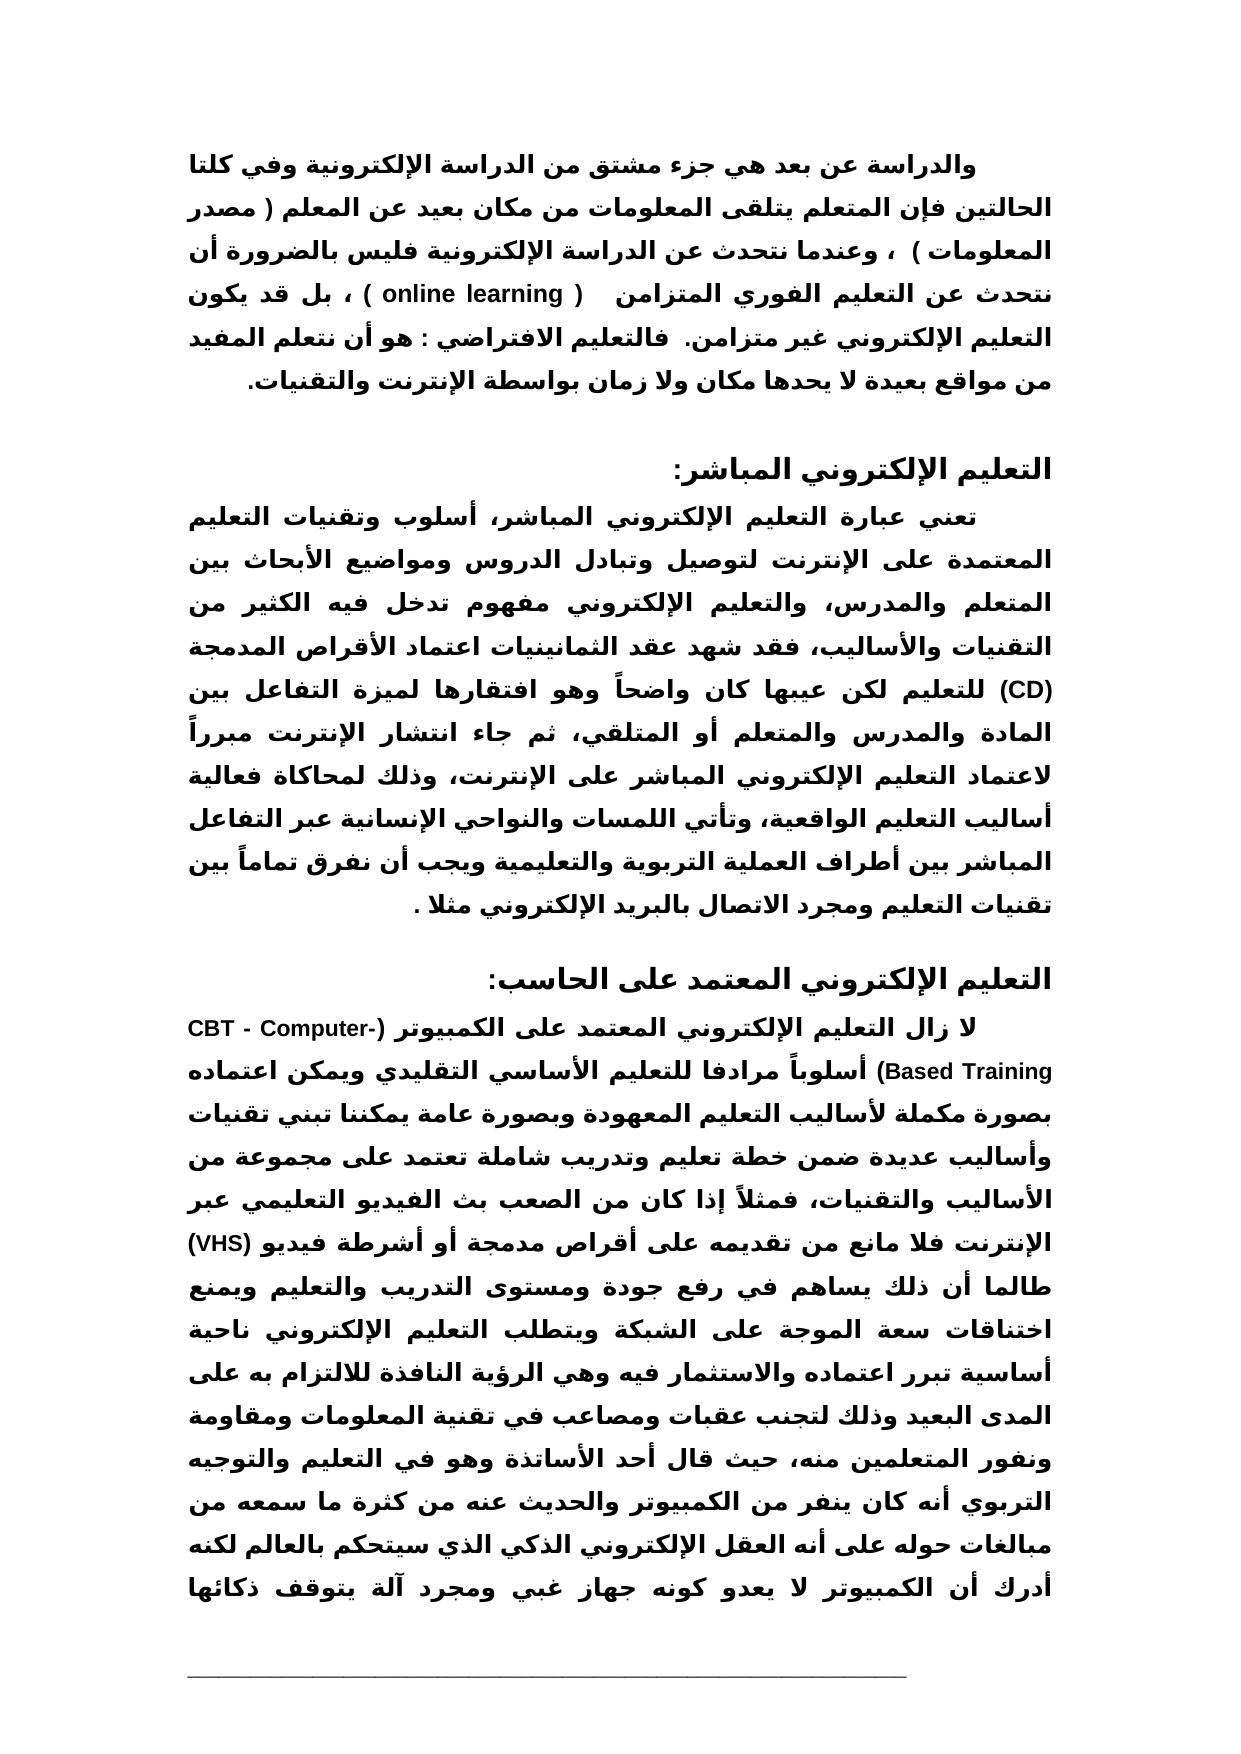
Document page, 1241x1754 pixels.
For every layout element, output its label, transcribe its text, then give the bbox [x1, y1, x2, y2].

text التعليم الإلكتروني المباشر: [187, 452, 1053, 485]
text تعني عبارة التعليم الإلكتروني المباشر، أسلوب وتقنيات التعليم المعتمدة على الإنترنت لتوصيل وتبادل الدروس ومواضيع الأبحاث بين المتعلم والمدرس، والتعليم الإلكتروني مفهوم تدخل فيه الكثير من التقنيات والأساليب، فقد شهد عقد الثمانينيات اعتماد الأقراص المدمجة (CD) للتعليم لكن عيبها كان واضحاً وهو افتقارها لميزة التفاعل بين المادة والمدرس والمتعلم أو المتلقي، ثم جاء انتشار الإنترنت مبرراً لاعتماد التعليم الإلكتروني المباشر على الإنترنت، وذلك لمحاكاة فعالية أساليب التعليم الواقعية، وتأتي اللمسات والنواحي الإنسانية عبر التفاعل المباشر بين أطراف العملية التربوية والتعليمية ويجب أن نفرق تماماً بين تقنيات التعليم ومجرد الاتصال بالبريد الإلكتروني مثلا . [187, 502, 1053, 919]
text التعليم الإلكتروني المعتمد على الحاسب: [187, 962, 1053, 996]
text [187, 1013, 1053, 1602]
text والدراسة عن بعد هي جزء مشتق من الدراسة الإلكترونية وفي كلتا الحالتين فإن المتعلم يتلقى المعلومات من مكان بعيد عن المعلم ( مصدر المعلومات ) ، وعندما نتحدث عن الدراسة الإلكترونية فليس بالضرورة أن نتحدث عن التعليم الفوري المتزامن ( online learning ) ، بل قد يكون التعليم الإلكتروني غير متزامن. فالتعليم الافتراضي : هو أن نتعلم المفيد من مواقع بعيدة لا يحدها مكان ولا زمان بواسطة الإنترنت والتقنيات. [187, 150, 1053, 394]
